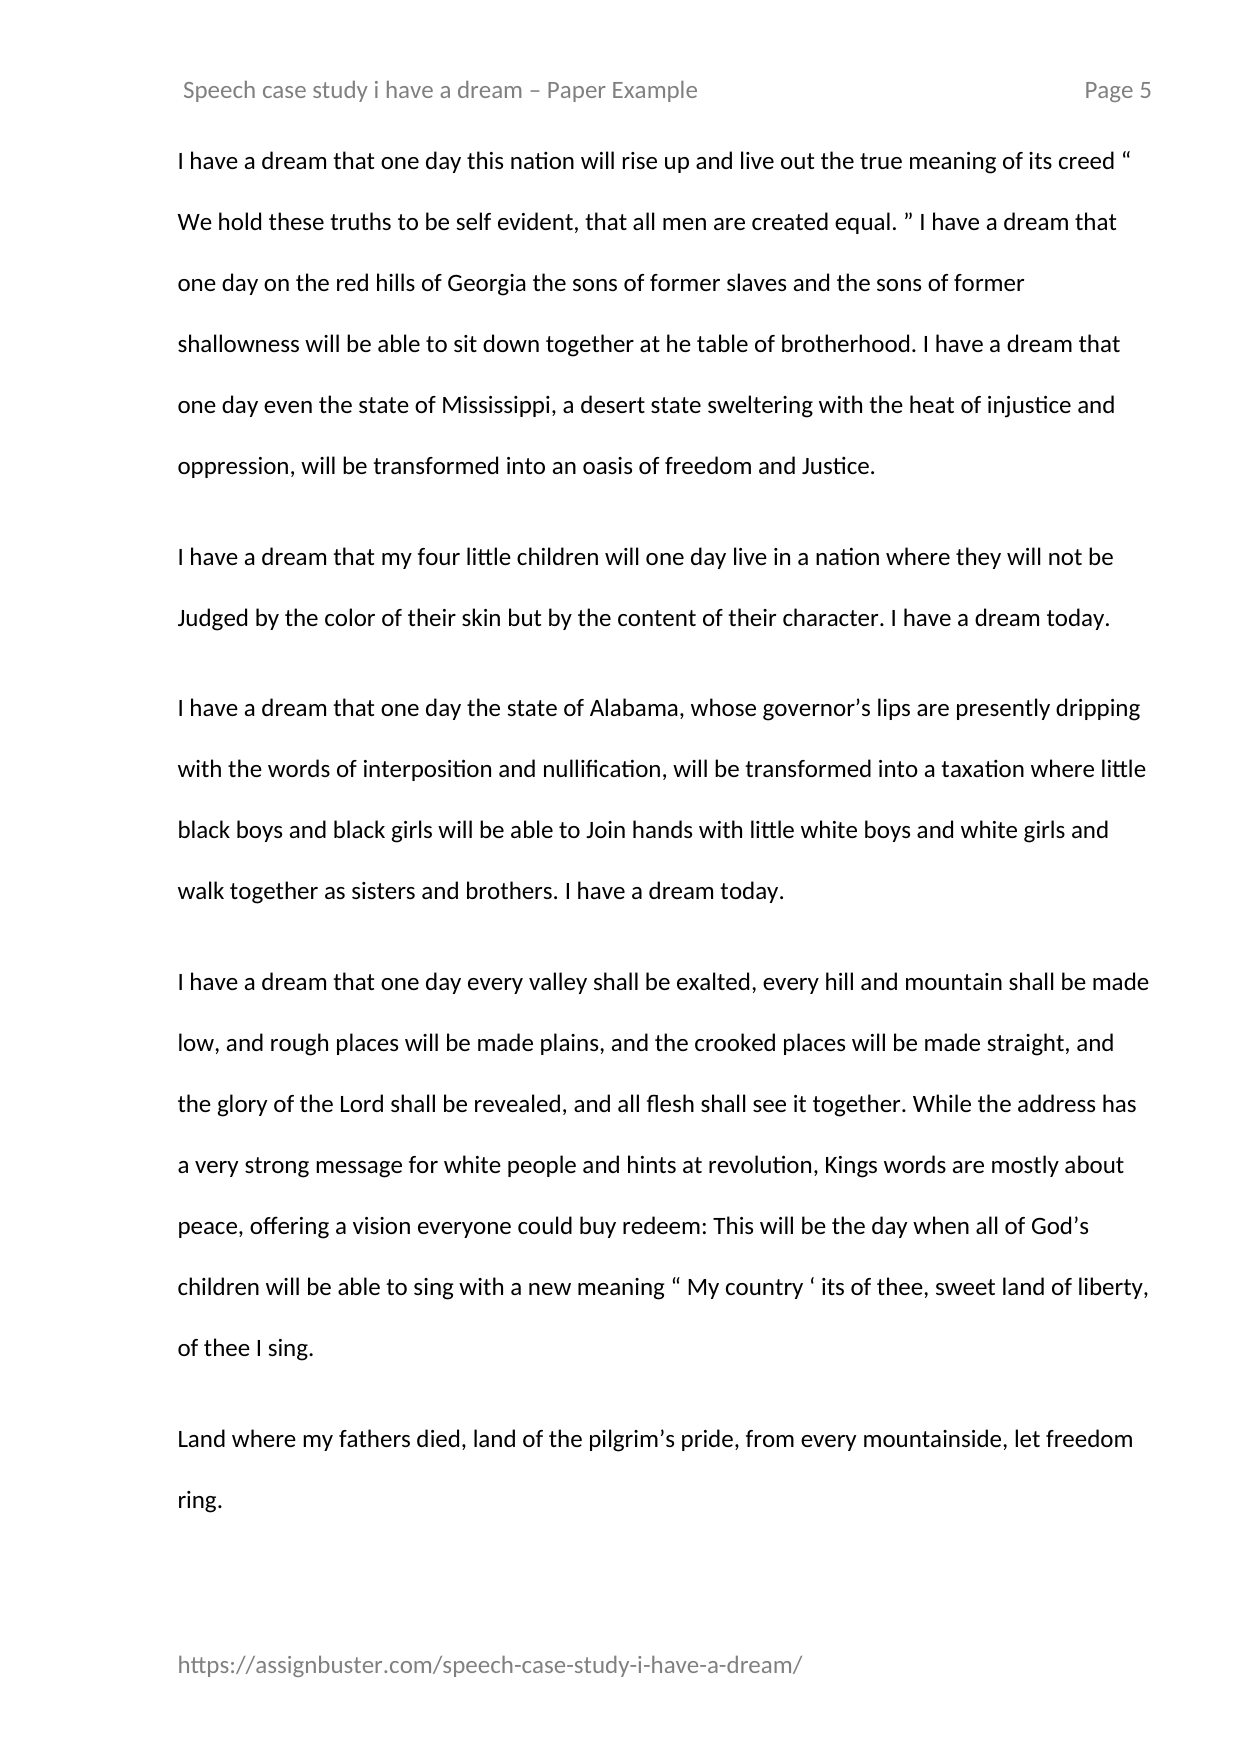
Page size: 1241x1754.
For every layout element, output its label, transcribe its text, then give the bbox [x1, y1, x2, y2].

text I have a dream that one day every valley shall be exalted, every hill and mountain shall be made low, and rough places will be made plains, and the crooked places will be made straight, and the glory of the Lord shall be revealed, and all flesh shall see it together. While the address has a very strong message for white people and hints at revolution, Kings words are mostly about peace, offering a vision everyone could buy redeem: This will be the day when all of God’s children will be able to sing with a new meaning “ My country ‘ its of thee, sweet land of liberty, of thee I sing. [177, 966, 1152, 1363]
text I have a dream that one day this nation will rise up and live out the true meaning of its creed “ We hold these truths to be self evident, that all men are created equal. ” I have a dream that one day on the red hills of Georgia the sons of former slaves and the sons of former shallowness will be able to sit down together at he table of brotherhood. I have a dream that one day even the state of Mississippi, a desert state sweltering with the heat of injustice and oppression, will be transformed into an oasis of freedom and Justice. [177, 145, 1152, 481]
text I have a dream that one day the state of Alabama, whose governor’s lips are presently dripping with the words of interposition and nullification, will be transformed into a taxation where little black boys and black girls will be able to Join hands with little white boys and white girls and walk together as sisters and brothers. I have a dream today. [177, 692, 1152, 906]
text Land where my fathers died, land of the pilgrim’s pride, from every mountainside, let freedom ring. [177, 1423, 1152, 1514]
text I have a dream that my four little children will one day live in a nation where they will not be Judged by the color of their skin but by the content of their character. I have a dream today. [177, 541, 1152, 632]
